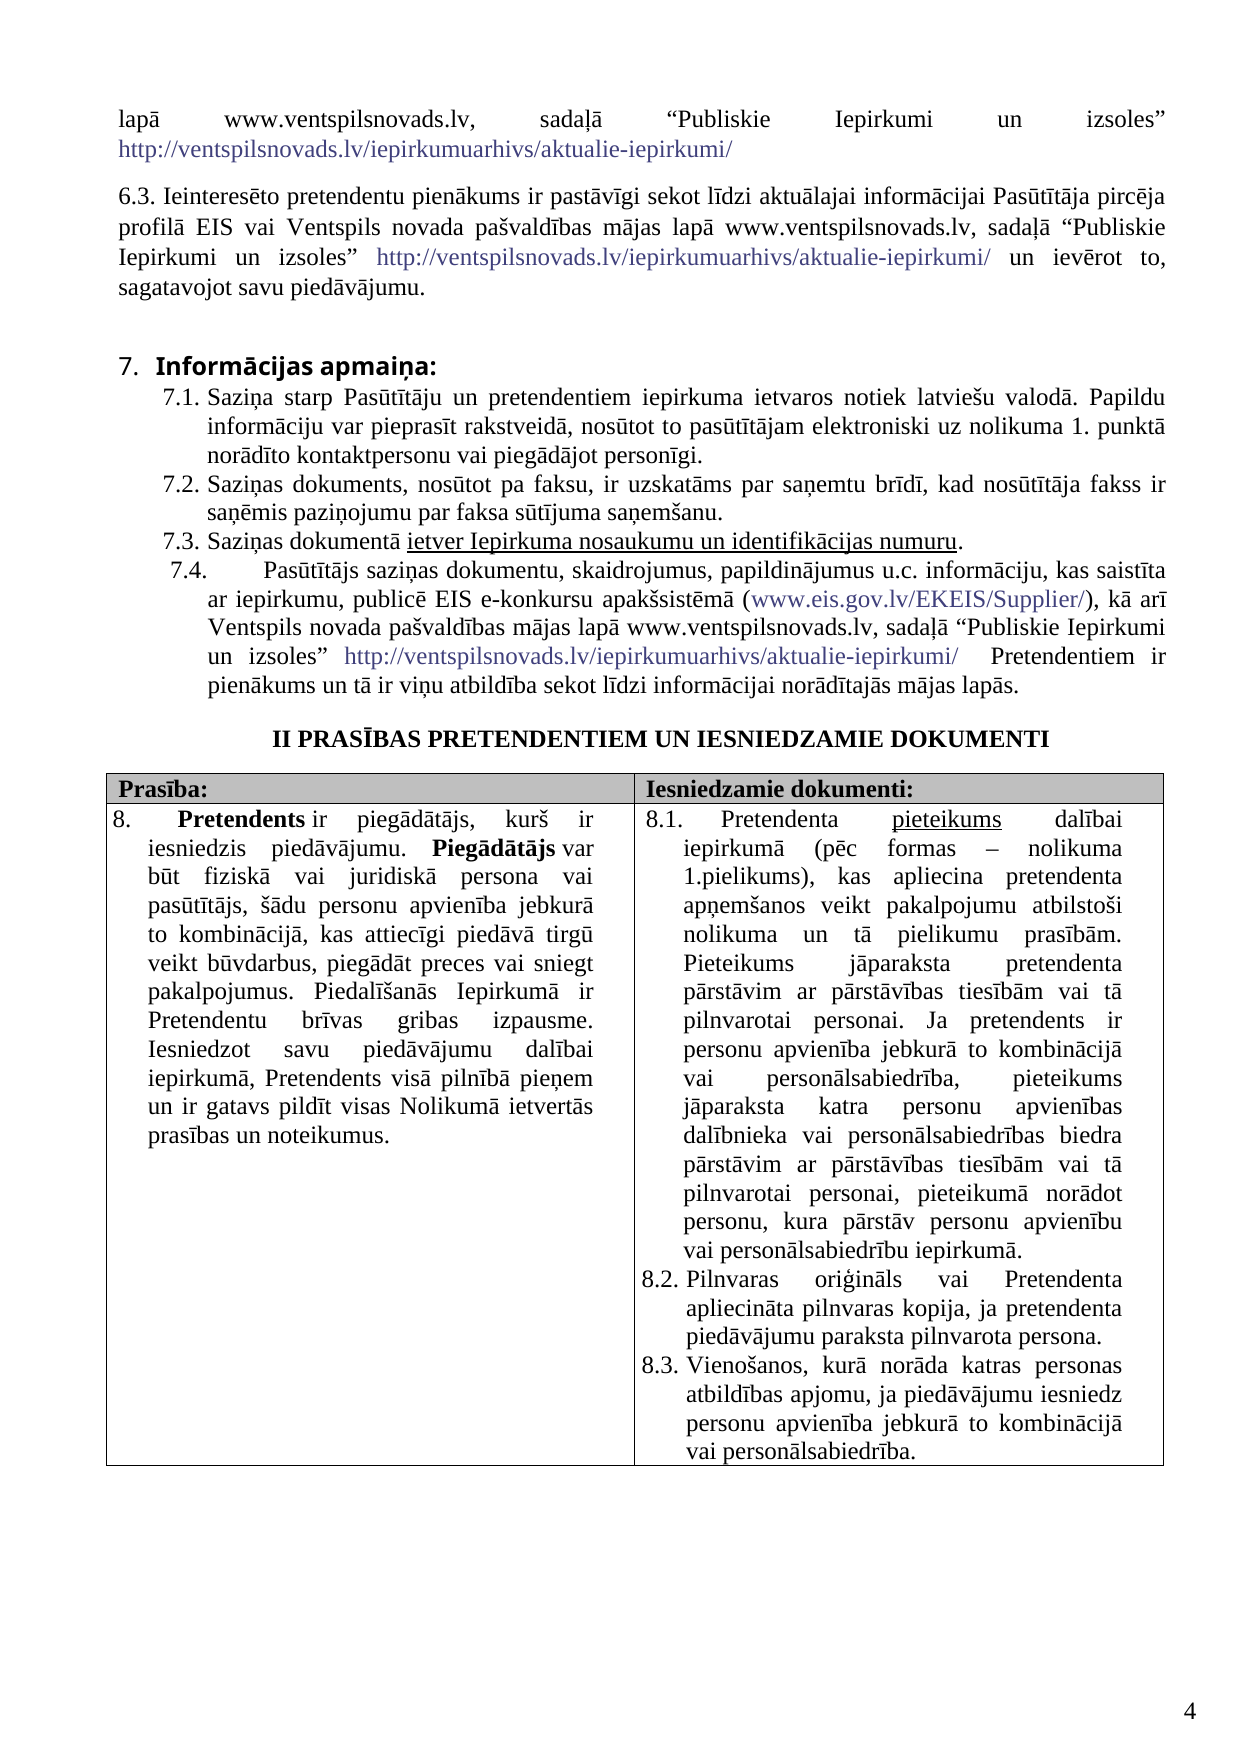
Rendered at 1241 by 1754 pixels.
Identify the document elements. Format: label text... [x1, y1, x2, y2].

subtitle II PRASĪBAS PRETENDENTIEM UN IESNIEDZAMIE DOKUMENTI [156, 724, 1166, 752]
table_cell Pretendents ir piegādātājs, kurš ir iesniedzis piedāvājumu. Piegādātājs var būt fiziskā vai juridiskā persona vai pasūtītājs, šādu personu apvienība jebkurā to kombinācijā, kas attiecīgi piedāvā tirgū veikt būvdarbus, piegādāt preces vai sniegt pakalpojumus. Piedalīšanās Iepirkumā ir Pretendentu brīvas gribas izpausme. Iesniedzot savu piedāvājumu dalībai iepirkumā, Pretendents visā pilnībā pieņem un ir gatavs pildīt visas Nolikumā ietvertās prasības un noteikumus. [107, 804, 634, 1465]
list Saziņa starp Pasūtītāju un pretendentiem iepirkuma ietvaros notiek latviešu valodā. Papildu informāciju var pieprasīt rakstveidā, nosūtot to pasūtītājam elektroniski uz nolikuma 1. punktā norādīto kontaktpersonu vai piegādājot personīgi. [162, 382, 1166, 469]
table_header Iesniedzamie dokumenti: [635, 774, 1163, 803]
list Saziņas dokumentā ietver Iepirkuma nosaukumu un identifikācijas numuru. [162, 526, 1166, 555]
text 6.3. Ieinteresēto pretendentu pienākums ir pastāvīgi sekot līdzi aktuālajai informācijai Pasūtītāja pircēja profilā EIS vai Ventspils novada pašvaldības mājas lapā www.ventspilsnovads.lv, sadaļā “Publiskie Iepirkumi un izsoles” http://ventspilsnovads.lv/iepirkumuarhivs/aktualie-iepirkumi/ un ievērot to, sagatavojot savu piedāvājumu. [118, 181, 1166, 301]
table_header Prasība: [107, 774, 634, 803]
list Saziņas dokuments, nosūtot pa faksu, ir uzskatāms par saņemtu brīdī, kad nosūtītāja fakss ir saņēmis paziņojumu par faksa sūtījuma saņemšanu. [162, 469, 1166, 526]
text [118, 104, 1166, 163]
table_cell Pretendenta dalībai iepirkumā (pēc formas – nolikuma 1.pielikums), kas apliecina pretendenta apņemšanos veikt pakalpojumu atbilstoši nolikuma un tā pielikumu prasībām. jāparaksta pretendenta pārstāvim ar pārstāvības tiesībām vai tā pilnvarotai personai. Ja pretendents ir personu apvienība jebkurā to kombinācijā vai personālsabiedrība, jāparaksta katra personu apvienības dalībnieka vai personālsabiedrības biedra pārstāvim ar pārstāvības tiesībām vai tā pilnvarotai personai, pieteikumā norādot personu, kura pārstāv personu apvienību vai personālsabiedrību iepirkumā. Pilnvaras oriģināls vai Pretendenta apliecināta pilnvaras kopija, ja pretendenta piedāvājumu paraksta pilnvarota persona. Vienošanos, kurā norāda katras personas atbildības apjomu, ja piedāvājumu iesniedz personu apvienība jebkurā to kombinācijā vai personālsabiedrība. [635, 804, 1163, 1465]
list Pasūtītājs saziņas dokumentu, skaidrojumus, papildinājumus u.c. informāciju, kas saistīta ar iepirkumu, publicē EIS e-konkursu apakšsistēmā (www.eis.gov.lv/EKEIS/Supplier/), kā arī Ventspils novada pašvaldības mājas lapā www.ventspilsnovads.lv, sadaļā “Publiskie Iepirkumi un izsoles” http://ventspilsnovads.lv/iepirkumuarhivs/aktualie-iepirkumi/ Pretendentiem ir pienākums un tā ir viņu atbildība sekot līdzi informācijai norādītajās mājas lapās. [170, 555, 1166, 699]
list Informācijas apmaiņa: [118, 348, 1166, 382]
